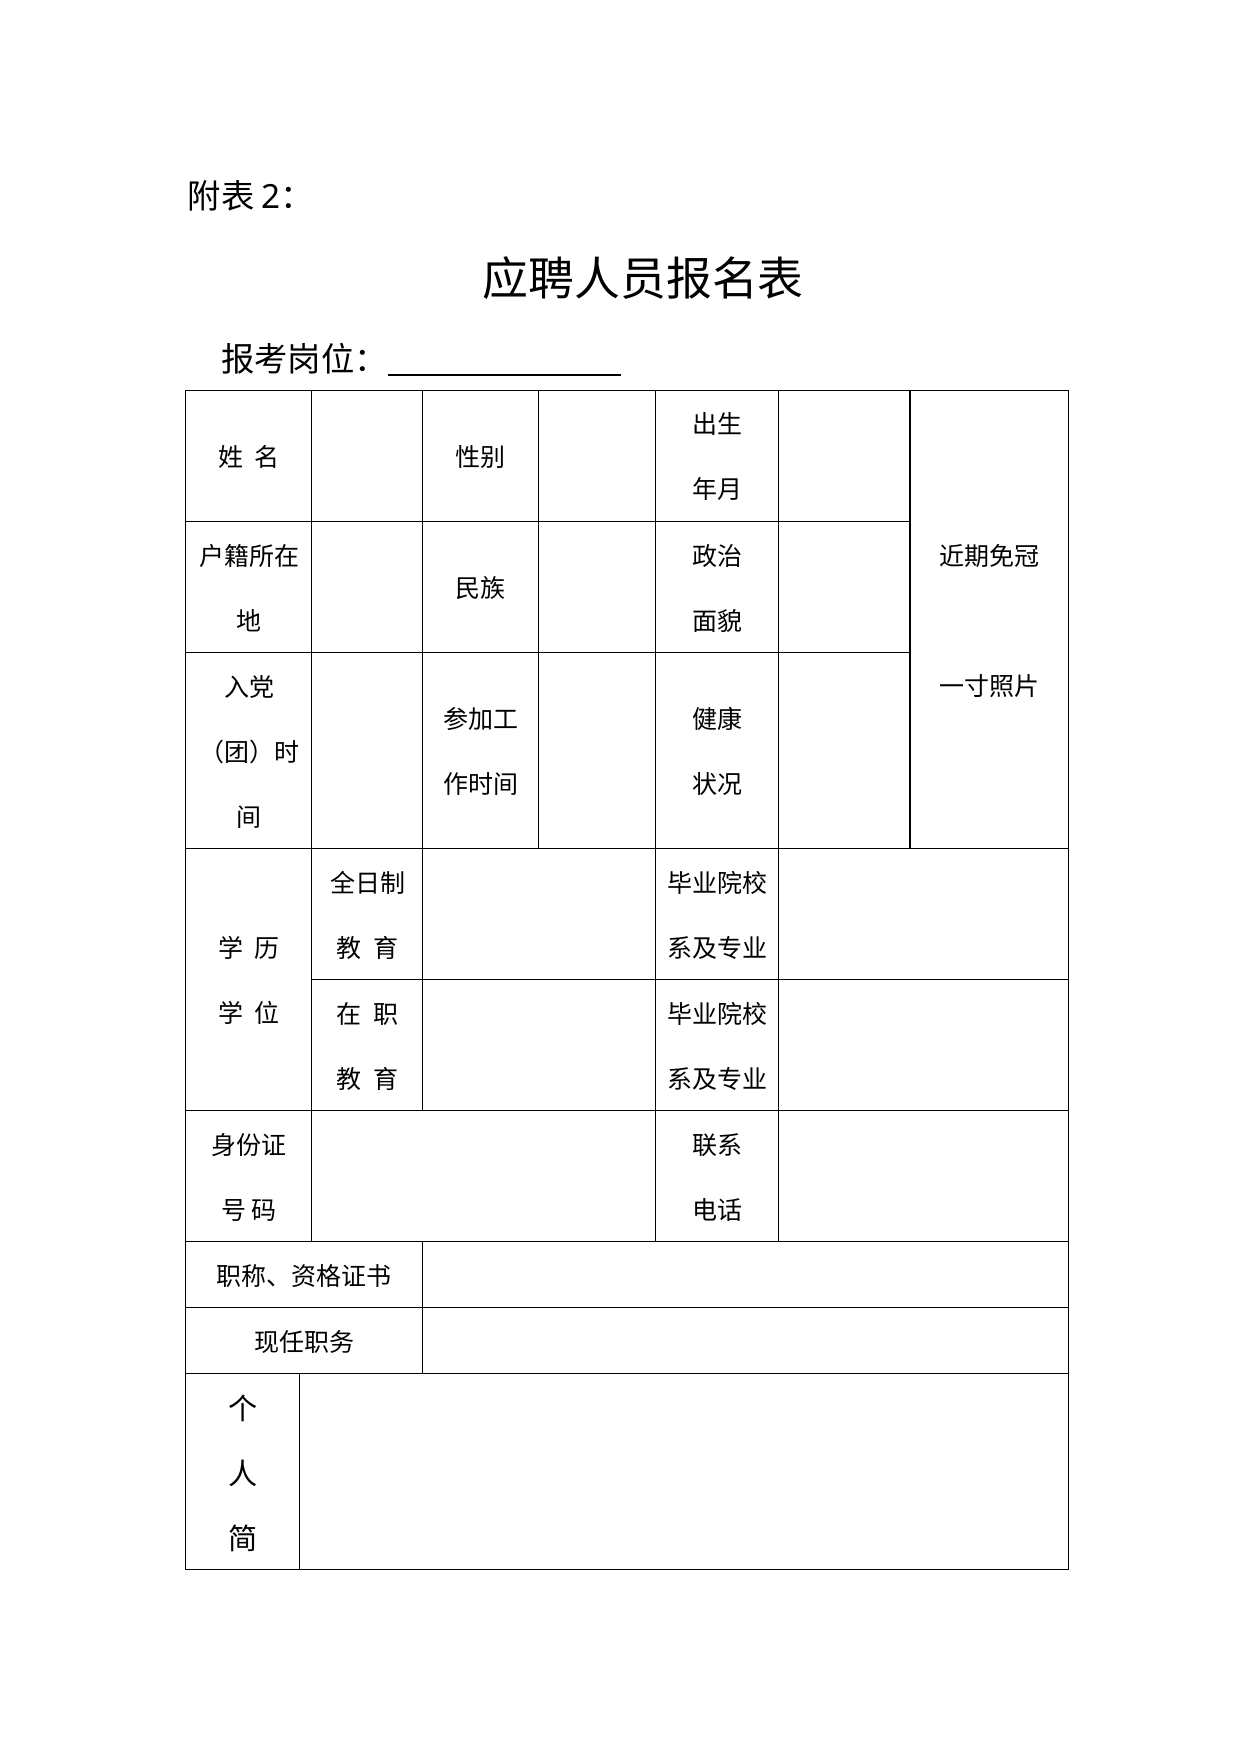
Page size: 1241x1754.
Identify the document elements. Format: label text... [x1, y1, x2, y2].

table_header 姓 名 [186, 391, 311, 521]
table_cell 毕业院校 系及专业 [656, 849, 778, 979]
table_cell [779, 1111, 1068, 1241]
table_cell [423, 1242, 1068, 1307]
table_cell 身份证 号 码 [186, 1111, 311, 1241]
table_cell [539, 653, 655, 848]
table_cell 个 人 简 历 [186, 1374, 299, 1569]
table_cell 在 职 教 育 [312, 980, 422, 1110]
table_cell 联系 电话 [656, 1111, 778, 1241]
table_cell [779, 980, 1068, 1110]
table_header 近期免冠 一寸照片 [911, 391, 1068, 848]
text 附表2： [187, 162, 1053, 227]
table_cell 现任职务 [186, 1308, 422, 1373]
table_cell 职称、资格证书 [186, 1242, 422, 1307]
table_cell [423, 980, 655, 1110]
table_cell 民族 [423, 522, 538, 652]
table_header 性别 [423, 391, 538, 521]
table_cell [312, 653, 422, 848]
table_cell 学 历 学 位 [186, 849, 311, 1110]
text 应聘人员报名表 [187, 227, 1053, 324]
table_cell [779, 653, 909, 848]
table_cell [300, 1374, 1068, 1569]
table_cell 参加工作时间 [423, 653, 538, 848]
table_cell 入党（团）时间 [186, 653, 311, 848]
table_cell [312, 522, 422, 652]
table_cell [539, 522, 655, 652]
table_header [779, 391, 909, 521]
table_cell 全日制 教 育 [312, 849, 422, 979]
table_header [312, 391, 422, 521]
text 报考岗位： [187, 324, 1053, 389]
table_cell 政治 面貌 [656, 522, 778, 652]
table_cell [423, 849, 655, 979]
table_cell [423, 1308, 1068, 1373]
table_cell [779, 522, 909, 652]
table_cell 户籍所在地 [186, 522, 311, 652]
table_cell [312, 1111, 655, 1241]
table_cell [779, 849, 1068, 979]
table_header 出生 年月 [656, 391, 778, 521]
table_cell 毕业院校 系及专业 [656, 980, 778, 1110]
table_cell 健康 状况 [656, 653, 778, 848]
table_header [539, 391, 655, 521]
